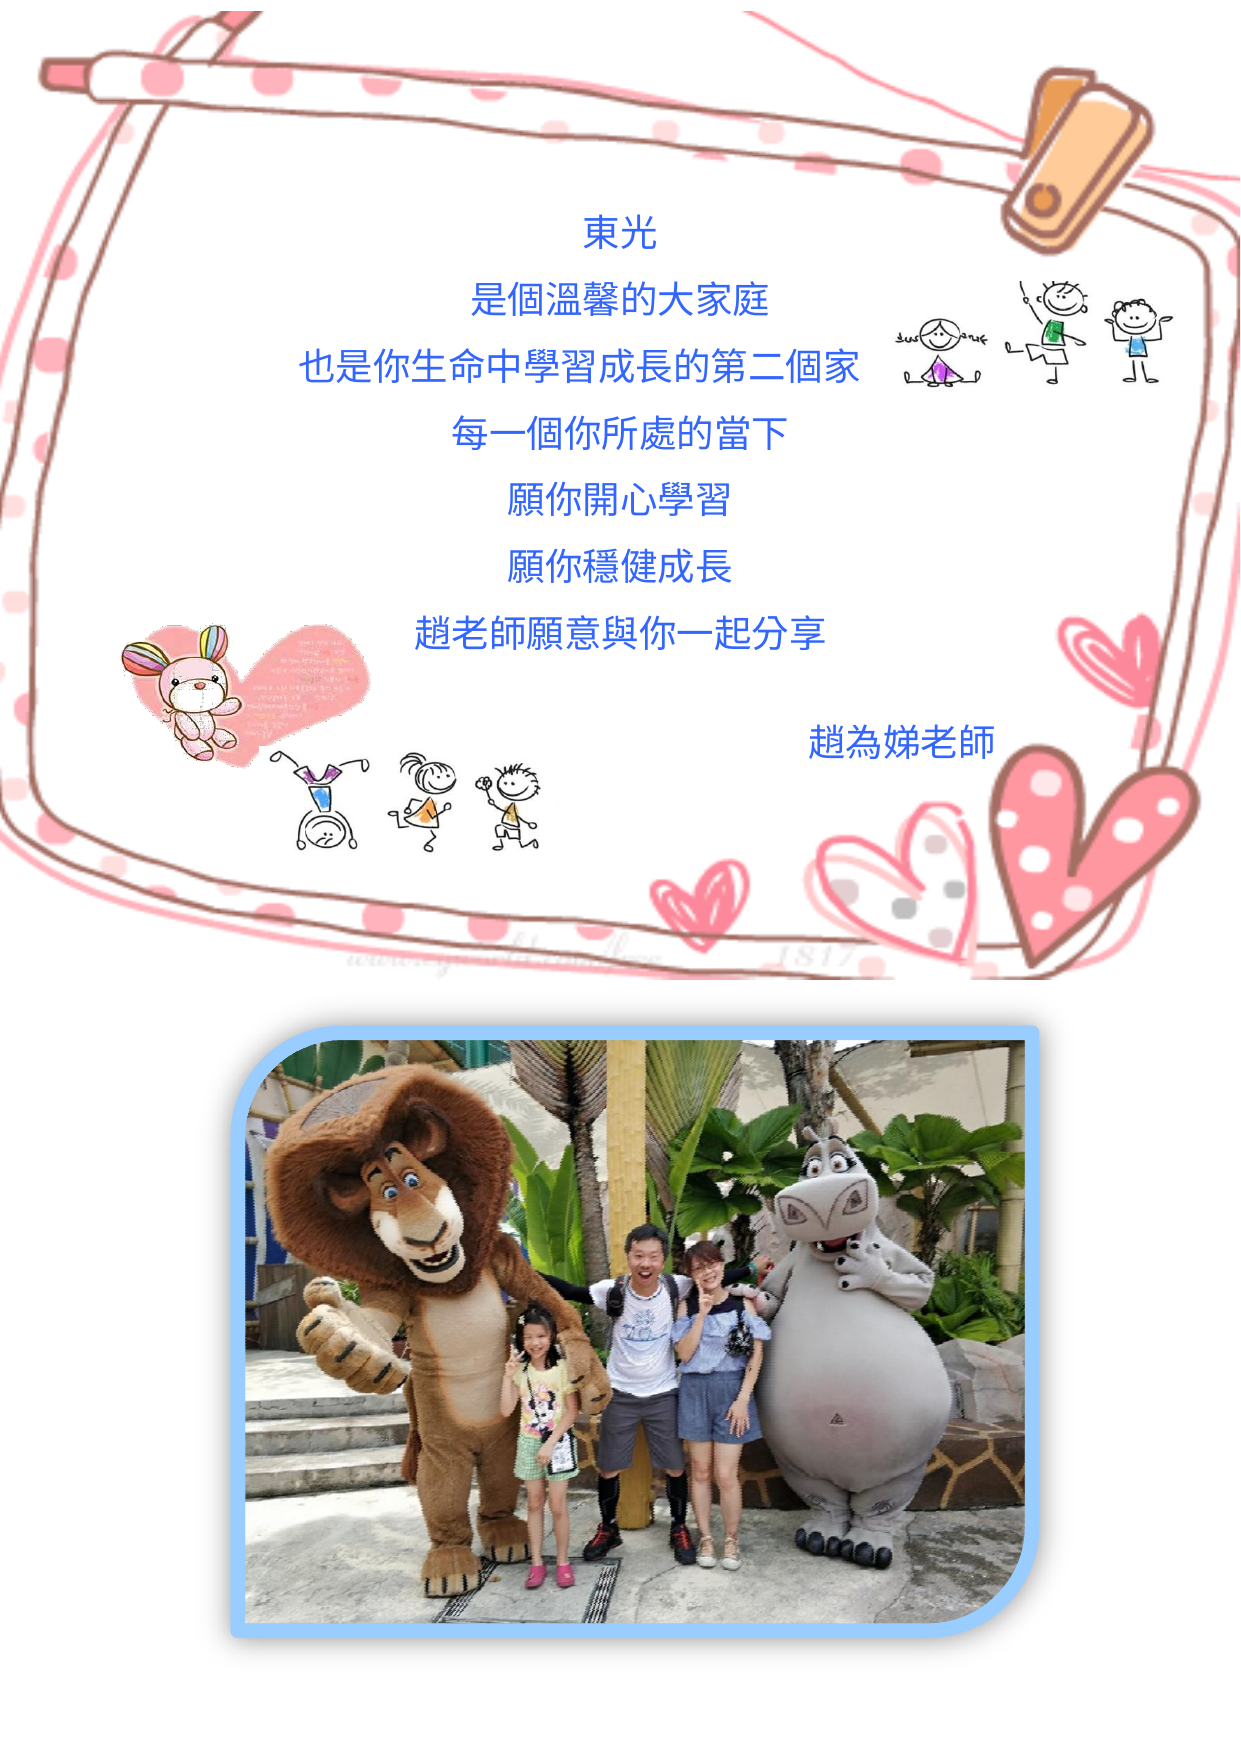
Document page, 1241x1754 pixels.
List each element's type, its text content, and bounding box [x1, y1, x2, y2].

text 願你開心學習 [394, 470, 846, 524]
text 趙老師願意與你一起分享 [413, 604, 827, 658]
text 趙為娣老師 [160, 712, 995, 767]
text 每一個你所處的當下 [374, 403, 866, 458]
text 是個溫馨的大家庭 [374, 270, 865, 324]
subtitle 東光 [374, 203, 866, 257]
text 願你穩健成長 [394, 537, 846, 591]
picture [187, 982, 1082, 1681]
text 也是你生命中學習成長的第二個家 [293, 337, 865, 391]
picture [0, 11, 1241, 980]
